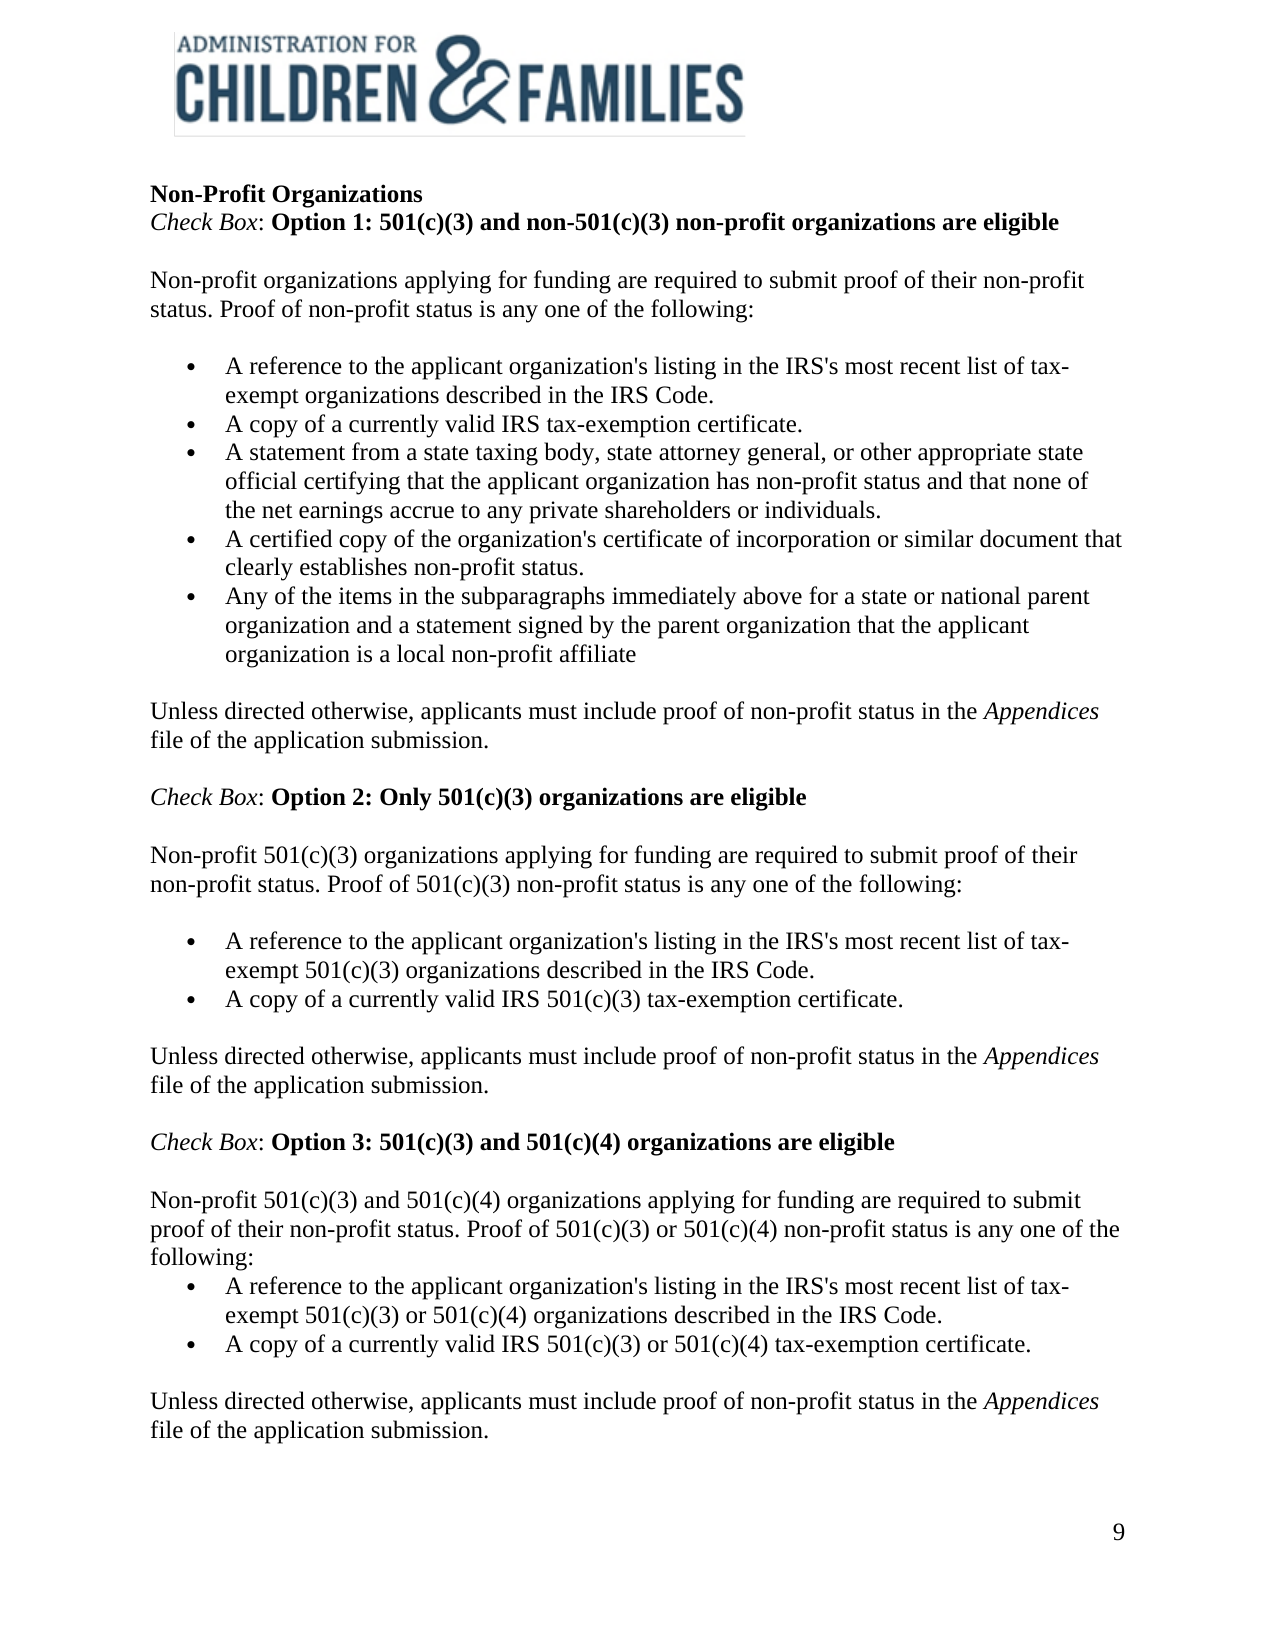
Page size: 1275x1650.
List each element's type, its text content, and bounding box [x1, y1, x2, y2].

list A copy of a currently valid IRS tax-exemption certificate. [187, 409, 1125, 437]
list A copy of a currently valid IRS 501(c)(3) or 501(c)(4) tax-exemption certificate. [187, 1329, 1125, 1357]
list A certified copy of the organization's certificate of incorporation or similar document that clearly establishes non-profit status. [187, 524, 1125, 581]
list A copy of a currently valid IRS 501(c)(3) tax-exemption certificate. [187, 984, 1125, 1012]
text Non-profit 501(c)(3) and 501(c)(4) organizations applying for funding are required to submit proof of their non-profit status. Proof of 501(c)(3) or 501(c)(4) non-profit status is any one of the following: [150, 1185, 1125, 1271]
subtitle Non-Profit Organizations [150, 179, 1125, 207]
subtitle Check Box: Option 1: 501(c)(3) and non-501(c)(3) non-profit organizations are eligible [150, 207, 1125, 236]
picture [173, 32, 746, 138]
list A reference to the applicant organization's listing in the IRS's most recent list of tax-exempt 501(c)(3) organizations described in the IRS Code. [187, 926, 1125, 984]
list Any of the items in the subparagraphs immediately above for a state or national parent organization and a statement signed by the parent organization that the applicant organization is a local non-profit affiliate [187, 581, 1125, 667]
text Unless directed otherwise, applicants must include proof of non-profit status in the Appendices file of the application submission. [150, 1386, 1125, 1444]
subtitle Check Box: Option 3: 501(c)(3) and 501(c)(4) organizations are eligible [150, 1127, 1125, 1156]
list A reference to the applicant organization's listing in the IRS's most recent list of tax-exempt organizations described in the IRS Code. [187, 351, 1125, 409]
text Unless directed otherwise, applicants must include proof of non-profit status in the Appendices file of the application submission. [150, 1041, 1125, 1099]
list A reference to the applicant organization's listing in the IRS's most recent list of tax-exempt 501(c)(3) or 501(c)(4) organizations described in the IRS Code. [187, 1271, 1125, 1329]
list A statement from a state taxing body, state attorney general, or other appropriate state official certifying that the applicant organization has non-profit status and that none of the net earnings accrue to any private shareholders or individuals. [187, 437, 1125, 524]
text Non-profit organizations applying for funding are required to submit proof of their non-profit status. Proof of non-profit status is any one of the following: [150, 265, 1125, 322]
subtitle Check Box: Option 2: Only 501(c)(3) organizations are eligible [150, 782, 1125, 811]
text Unless directed otherwise, applicants must include proof of non-profit status in the Appendices file of the application submission. [150, 696, 1125, 754]
text Non-profit 501(c)(3) organizations applying for funding are required to submit proof of their non-profit status. Proof of 501(c)(3) non-profit status is any one of the following: [150, 840, 1125, 897]
